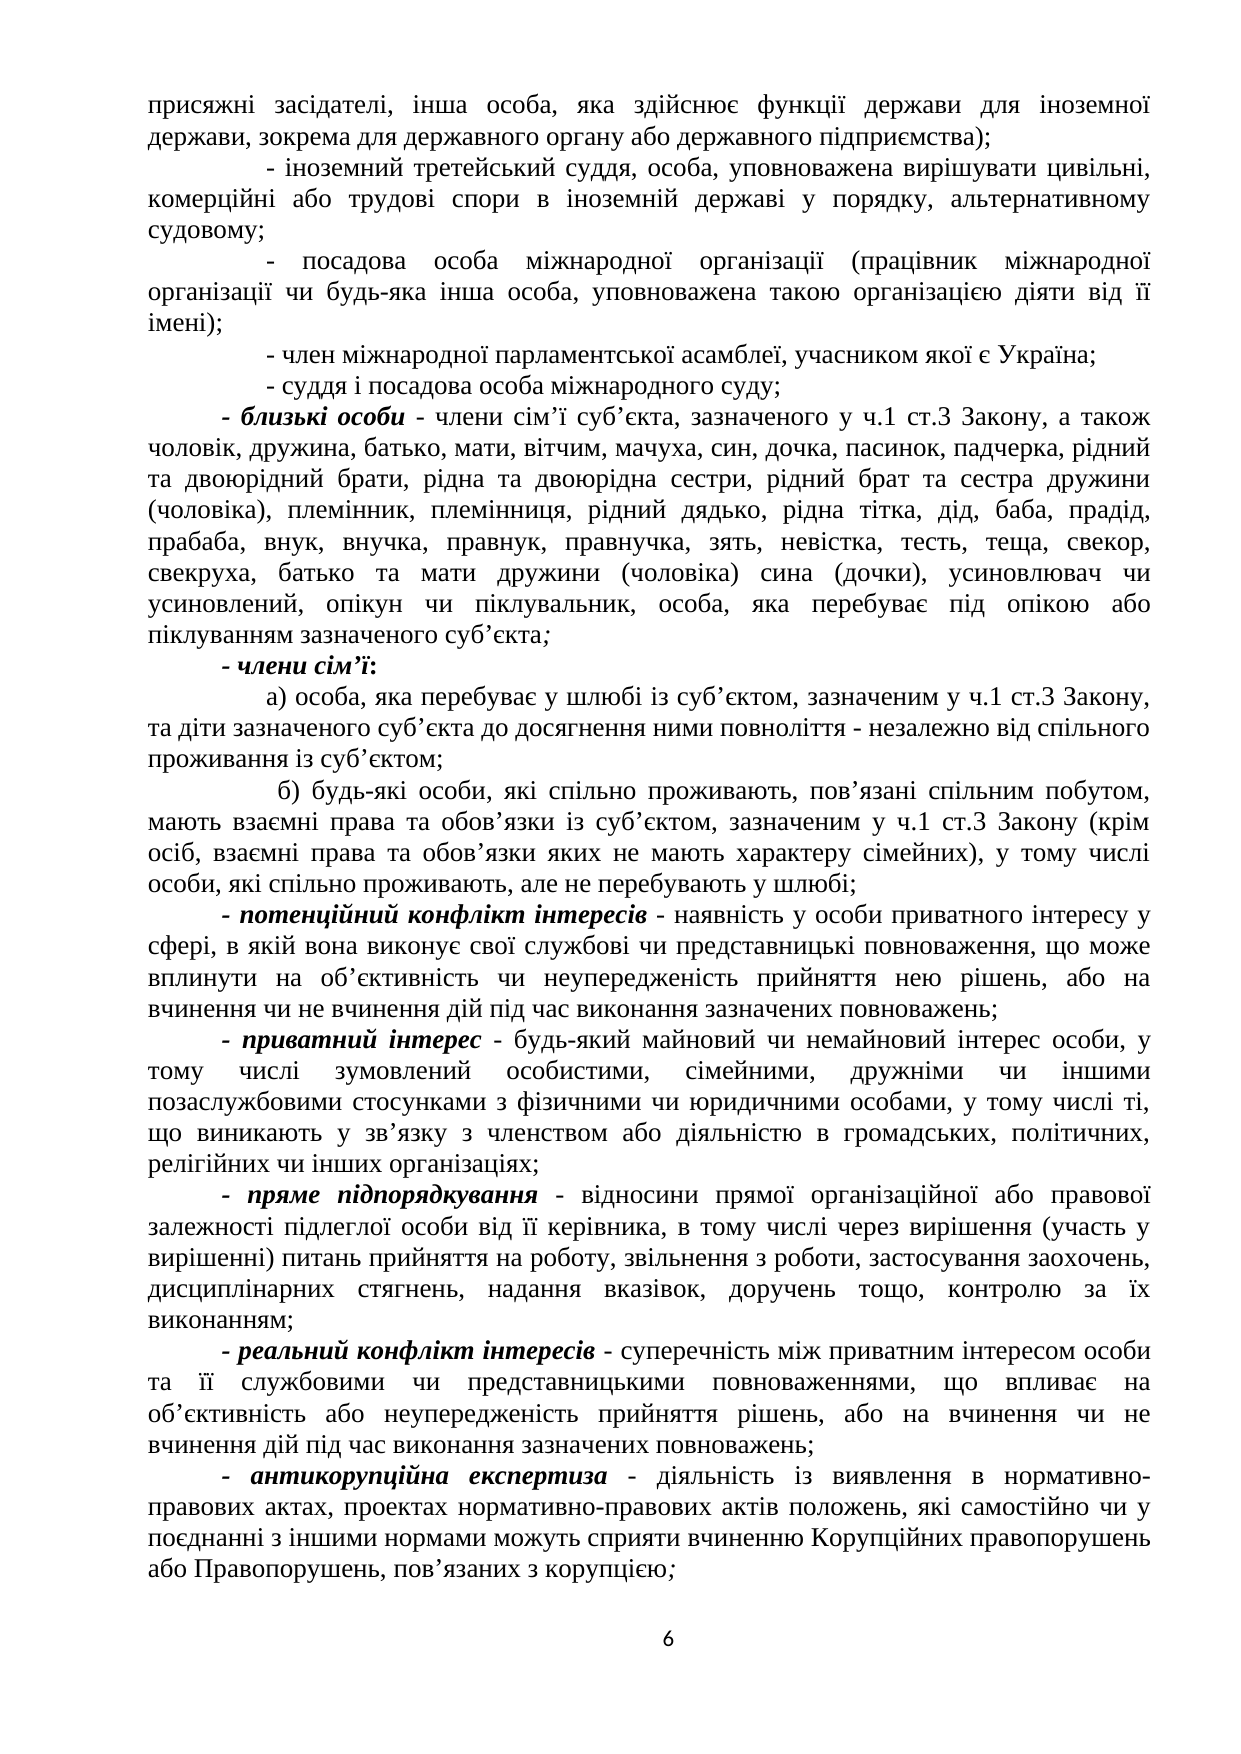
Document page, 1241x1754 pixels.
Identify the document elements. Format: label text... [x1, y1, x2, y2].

text - приватний інтерес - будь-який майновий чи немайновий інтерес особи, у тому числі зумовлений особистими, сімейними, дружніми чи іншими позаслужбовими стосунками з фізичними чи юридичними особами, у тому числі ті, що виникають у зв’язку з членством або діяльністю в громадських, політичних, релігійних чи інших організаціях; [148, 1023, 1152, 1179]
text - антикорупційна експертиза - діяльність із виявлення в нормативно-правових актах, проектах нормативно-правових актів положень, які самостійно чи у поєднанні з іншими нормами можуть сприяти вчиненню Корупційних правопорушень або Правопорушень, пов’язаних з корупцією; [148, 1459, 1152, 1583]
text - суддя і посадова особа міжнародного суду; [148, 369, 1152, 400]
text - потенційний конфлікт інтересів - наявність у особи приватного інтересу у сфері, в якій вона виконує свої службові чи представницькі повноваження, що може вплинути на об’єктивність чи неупередженість прийняття нею рішень, або на вчинення чи не вчинення дій під час виконання зазначених повноважень; [148, 898, 1152, 1023]
text а) особа, яка перебуває у шлюбі із суб’єктом, зазначеним у ч.1 ст.3 Закону, та діти зазначеного суб’єкта до досягнення ними повноліття - незалежно від спільного проживання із суб’єктом; [148, 680, 1152, 774]
text - реальний конфлікт інтересів - суперечність між приватним інтересом особи та її службовими чи представницькими повноваженнями, що впливає на об’єктивність або неупередженість прийняття рішень, або на вчинення чи не вчинення дій під час виконання зазначених повноважень; [148, 1334, 1152, 1459]
text - близькі особи - члени сім’ї суб’єкта, зазначеного у ч.1 ст.3 Закону, а також чоловік, дружина, батько, мати, вітчим, мачуха, син, дочка, пасинок, падчерка, рідний та двоюрідний брати, рідна та двоюрідна сестри, рідний брат та сестра дружини (чоловіка), племінник, племінниця, рідний дядько, рідна тітка, дід, баба, прадід, прабаба, внук, внучка, правнук, правнучка, зять, невістка, тесть, теща, свекор, свекруха, батько та мати дружини (чоловіка) сина (дочки), усиновлювач чи усиновлений, опікун чи піклувальник, особа, яка перебуває під опікою або піклуванням зазначеного суб’єкта; [148, 400, 1152, 649]
text - члени сім’ї: [148, 649, 1152, 680]
text - посадова особа міжнародної організації (працівник міжнародної організації чи будь-яка інша особа, уповноважена такою організацією діяти від її імені); [148, 244, 1152, 338]
text - член міжнародної парламентської асамблеї, учасником якої є Україна; [148, 338, 1152, 369]
text - іноземний третейський суддя, особа, уповноважена вирішувати цивільні, комерційні або трудові спори в іноземній державі у порядку, альтернативному судовому; [148, 151, 1152, 244]
text - пряме підпорядкування - відносини прямої організаційної або правової залежності підлеглої особи від її керівника, в тому числі через вирішення (участь у вирішенні) питань прийняття на роботу, звільнення з роботи, застосування заохочень, дисциплінарних стягнень, надання вказівок, доручень тощо, контролю за їх виконанням; [148, 1179, 1152, 1334]
text б) будь-які особи, які спільно проживають, пов’язані спільним побутом, мають взаємні права та обов’язки із суб’єктом, зазначеним у ч.1 ст.3 Закону (крім осіб, взаємні права та обов’язки яких не мають характеру сімейних), у тому числі особи, які спільно проживають, але не перебувають у шлюбі; [148, 774, 1152, 898]
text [148, 88, 1152, 151]
